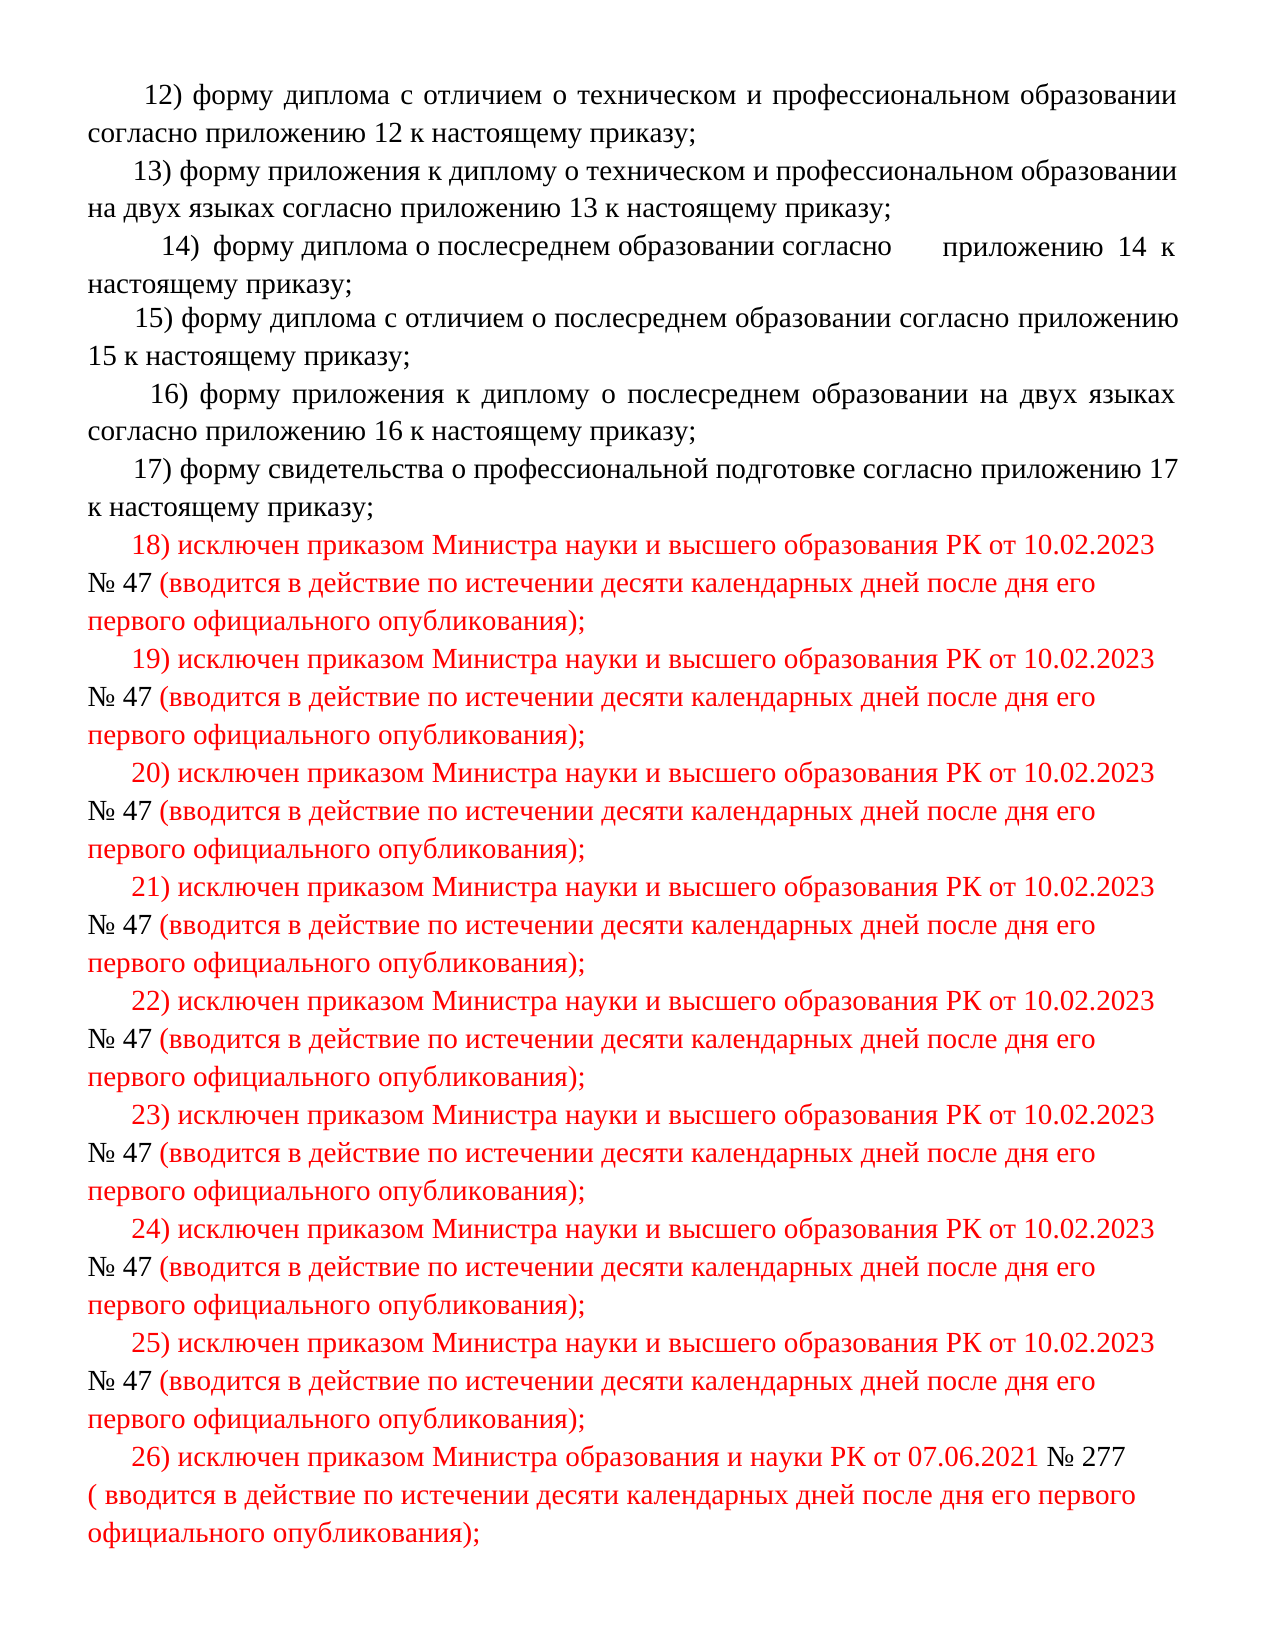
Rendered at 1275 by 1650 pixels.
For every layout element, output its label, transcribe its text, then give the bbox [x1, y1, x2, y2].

text № 47 (вводится в действие по истечении десяти календарных дней после дня его первого официального опубликования); [87, 1363, 1162, 1435]
list форму диплома о послесреднем образовании согласно настоящему приказу; [87, 228, 929, 300]
text № 47 (вводится в действие по истечении десяти календарных дней после дня его первого официального опубликования); [87, 679, 1162, 751]
list форму диплома с отличием о техническом и профессиональном образовании согласно приложению 12 к настоящему приказу; [87, 77, 1178, 148]
list исключен приказом Министра образования и науки РК от 07.06.2021 № 277 ( вводится в действие по истечении десяти календарных дней после дня его первого официального опубликования); [87, 1439, 1142, 1548]
text № 47 (вводится в действие по истечении десяти календарных дней после дня его первого официального опубликования); [87, 793, 1162, 865]
list форму приложения к диплому о послесреднем образовании на двух языках согласно приложению 16 к настоящему приказу; [87, 376, 1177, 447]
list форму свидетельства о профессиональной подготовке согласно приложению 17 к настоящему приказу; [87, 451, 1180, 523]
text № 47 (вводится в действие по истечении десяти календарных дней после дня его первого официального опубликования); [87, 565, 1162, 637]
text № 47 (вводится в действие по истечении десяти календарных дней после дня его первого официального опубликования); [87, 907, 1162, 979]
list исключен приказом Министра науки и высшего образования РК от 10.02.2023 [131, 983, 1204, 1017]
list исключен приказом Министра науки и высшего образования РК от 10.02.2023 [131, 1325, 1204, 1359]
list форму приложения к диплому о техническом и профессиональном образовании на двух языках согласно приложению 13 к настоящему приказу; [87, 153, 1179, 224]
text № 47 (вводится в действие по истечении десяти календарных дней после дня его первого официального опубликования); [87, 1021, 1162, 1093]
list исключен приказом Министра науки и высшего образования РК от 10.02.2023 [131, 755, 1204, 789]
list исключен приказом Министра науки и высшего образования РК от 10.02.2023 [131, 1097, 1204, 1131]
list исключен приказом Министра науки и высшего образования РК от 10.02.2023 [131, 869, 1204, 903]
text № 47 (вводится в действие по истечении десяти календарных дней после дня его первого официального опубликования); [87, 1249, 1162, 1321]
list исключен приказом Министра науки и высшего образования РК от 10.02.2023 [131, 1211, 1204, 1245]
text № 47 (вводится в действие по истечении десяти календарных дней после дня его первого официального опубликования); [87, 1135, 1162, 1207]
text приложению 14 к [942, 229, 1204, 262]
list форму диплома с отличием о послесреднем образовании согласно приложению 15 к настоящему приказу; [87, 300, 1180, 371]
list исключен приказом Министра науки и высшего образования РК от 10.02.2023 [131, 641, 1204, 675]
list исключен приказом Министра науки и высшего образования РК от 10.02.2023 [131, 527, 1204, 561]
